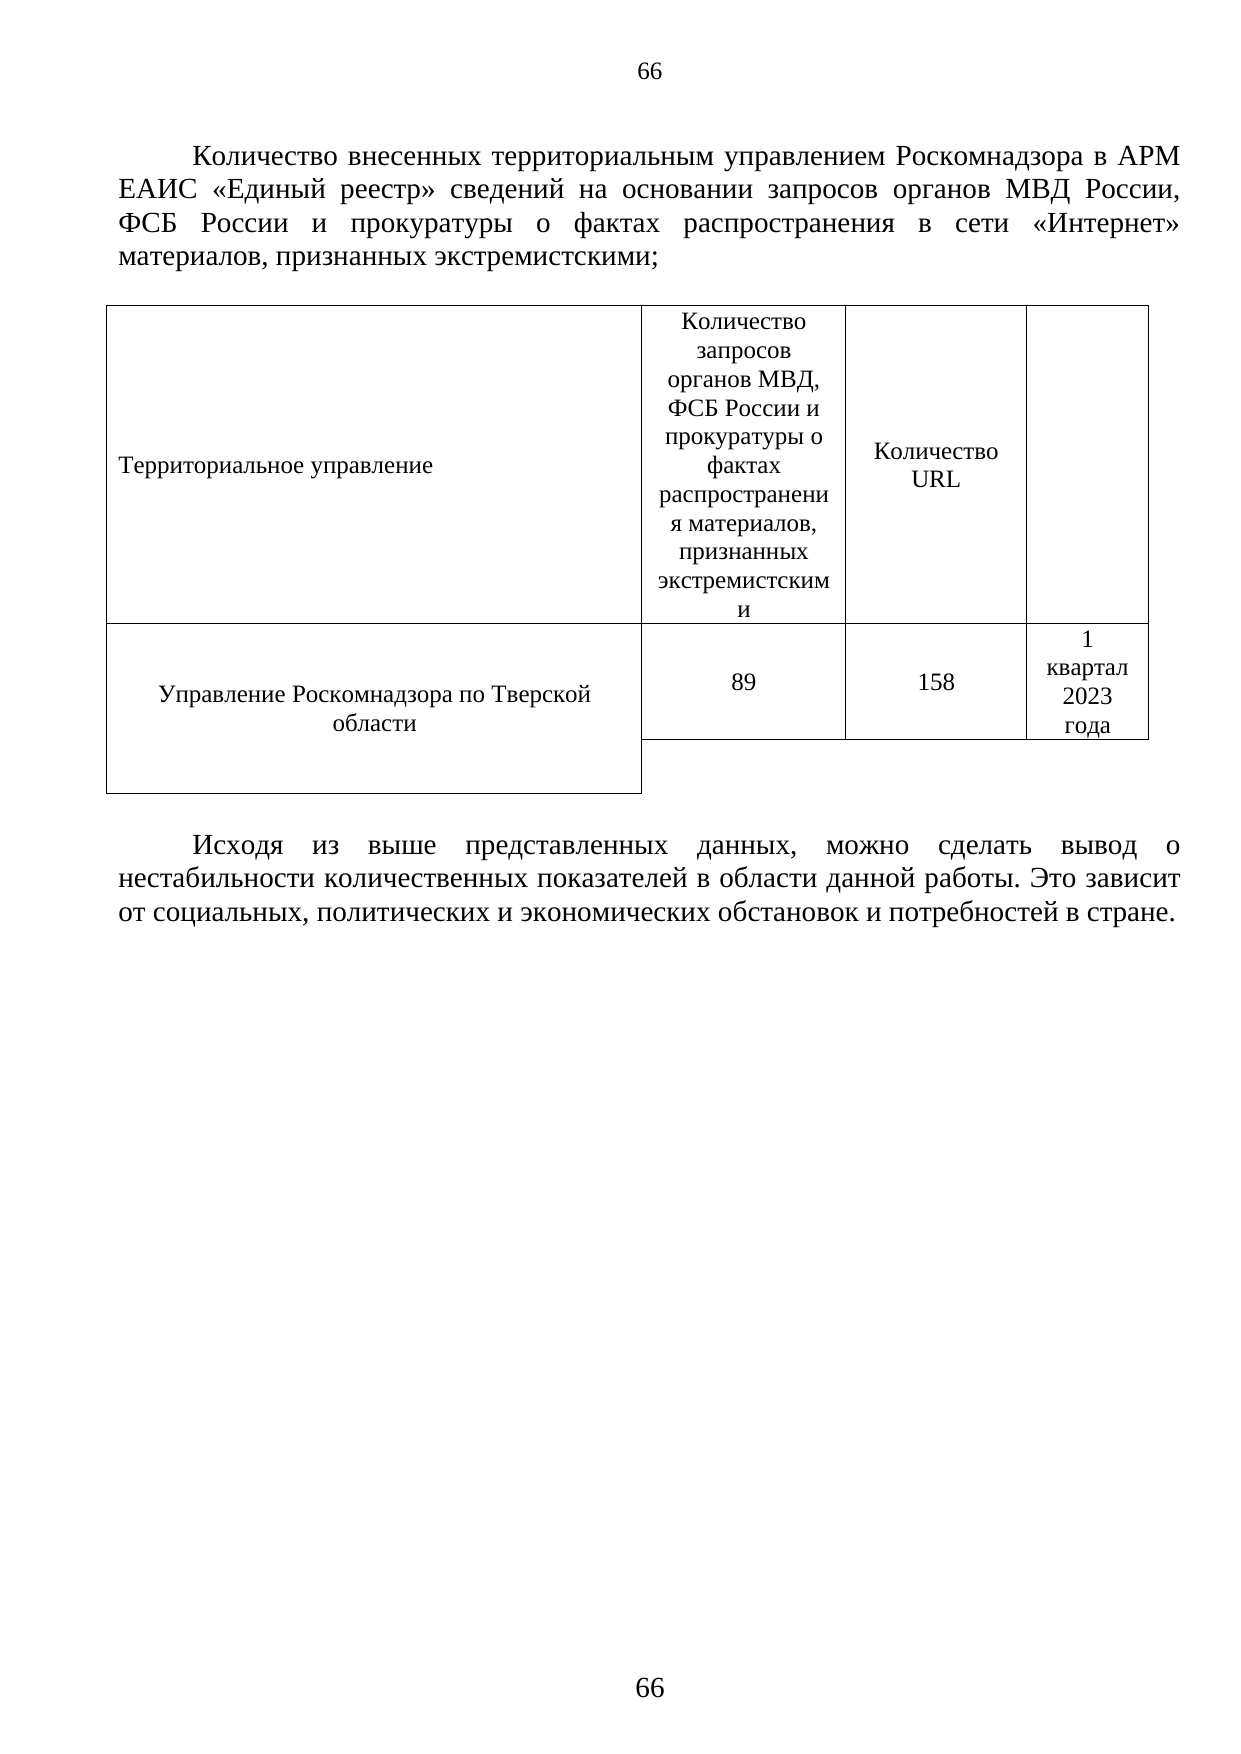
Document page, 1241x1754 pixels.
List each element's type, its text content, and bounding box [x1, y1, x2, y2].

table_cell 1 квартал 2023 года [1027, 624, 1148, 739]
text Исходя из выше представленных данных, можно сделать вывод о нестабильности количественных показателей в области данной работы. Это зависит от социальных, политических и экономических обстановок и потребностей в стране. [118, 827, 1181, 928]
table_cell 89 [642, 624, 845, 739]
table_header Количество запросов органов МВД, ФСБ России и прокуратуры о фактах распространения материалов, признанных экстремистскими [642, 306, 845, 623]
table_cell 158 [846, 624, 1026, 739]
text Количество внесенных территориальным управлением Роскомнадзора в АРМ ЕАИС «Единый реестр» сведений на основании запросов органов МВД России, ФСБ России и прокуратуры о фактах распространения в сети «Интернет» материалов, признанных экстремистскими; [118, 138, 1181, 272]
table_header Территориальное управление [107, 306, 641, 623]
table_cell Управление Роскомнадзора по Тверской области [107, 624, 641, 792]
table_header [1027, 306, 1148, 623]
table_header Количество URL [846, 306, 1026, 623]
